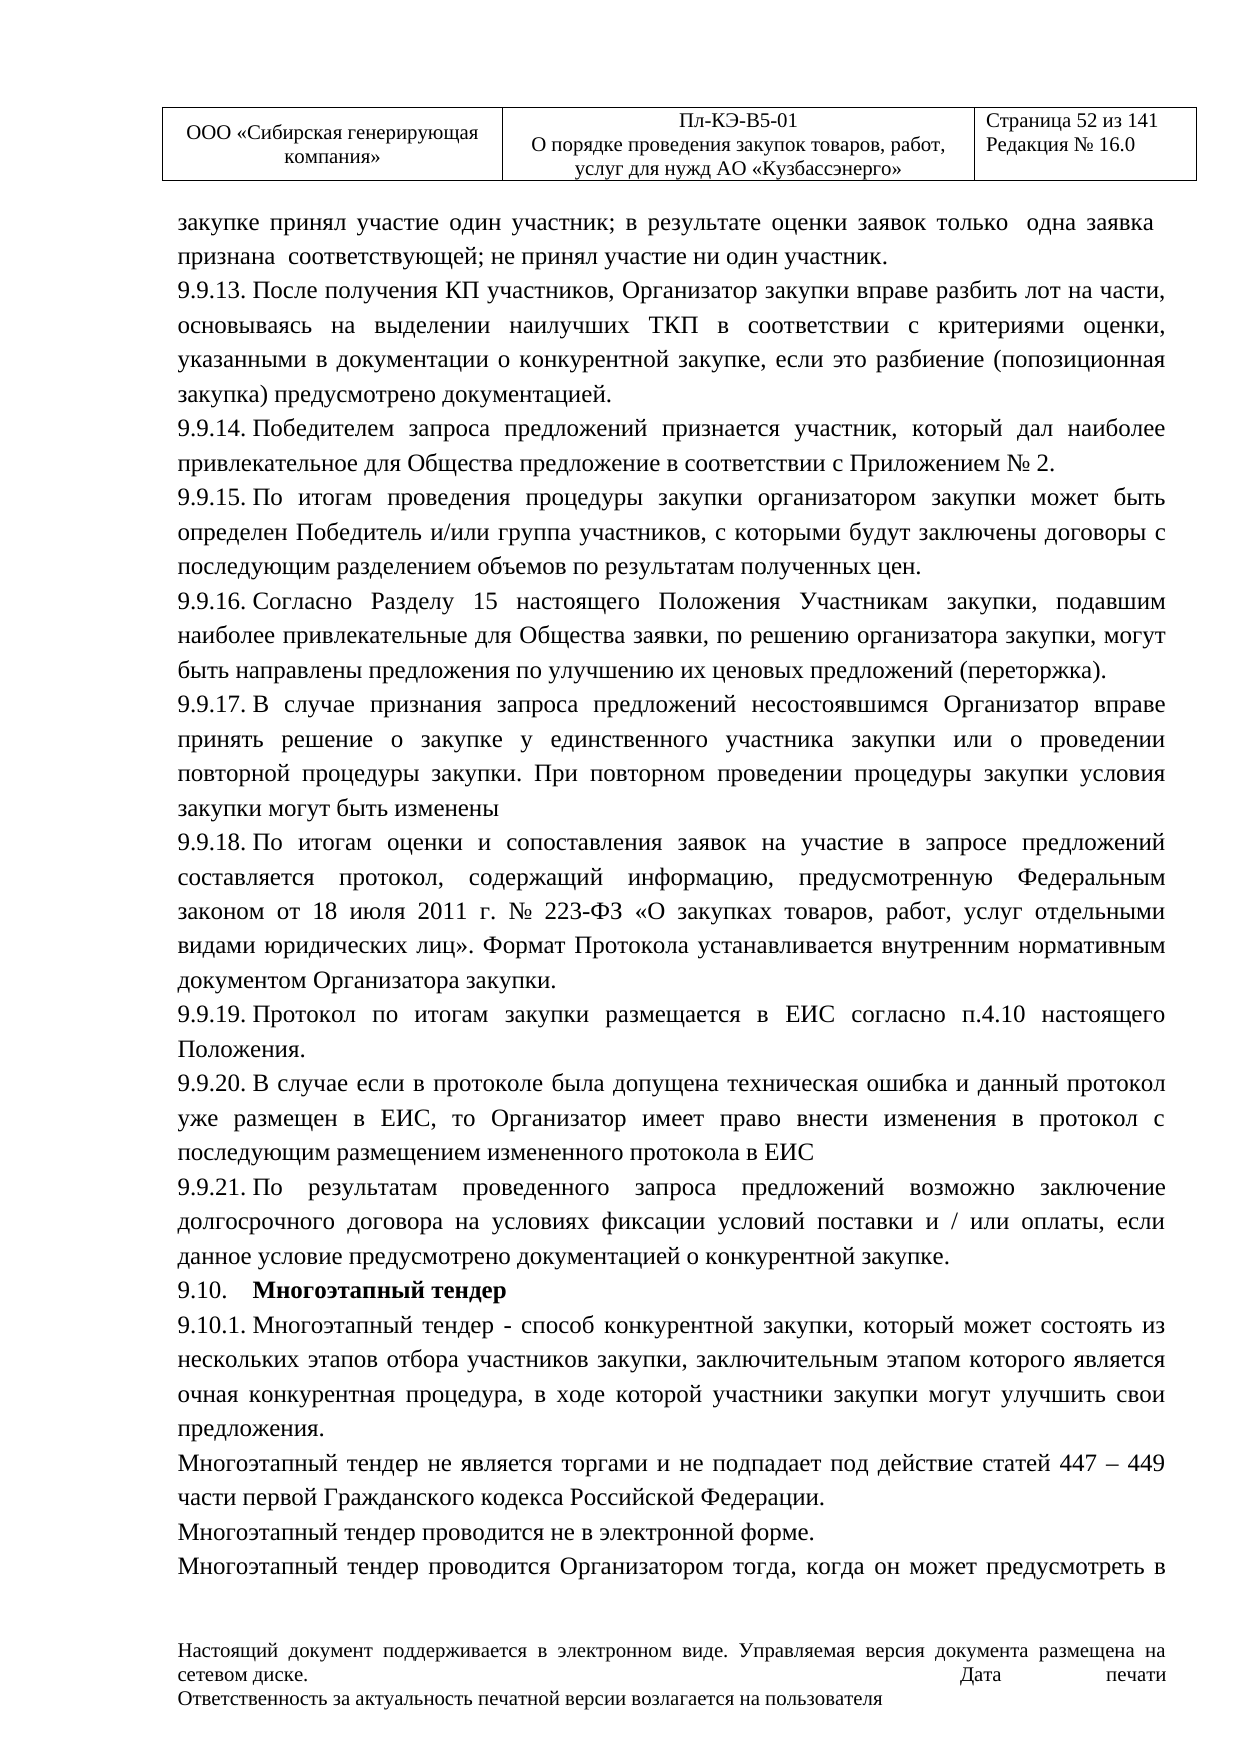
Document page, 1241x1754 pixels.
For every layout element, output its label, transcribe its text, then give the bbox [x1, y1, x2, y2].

list После получения КП участников, Организатор закупки вправе разбить лот на части, основываясь на выделении наилучших ТКП в соответствии с критериями оценки, указанными в документации о конкурентной закупке, если это разбиение (попозиционная закупка) предусмотрено документацией. [177, 276, 1166, 408]
list Многоэтапный тендер [177, 1275, 1166, 1304]
list Многоэтапный тендер - способ конкурентной закупки, который может состоять из нескольких этапов отбора участников закупки, заключительным этапом которого является очная конкурентная процедура, в ходе которой участники закупки могут улучшить свои предложения. [177, 1310, 1166, 1442]
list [177, 1551, 1166, 1580]
list Согласно Разделу 15 настоящего Положения Участникам закупки, подавшим наиболее привлекательные для Общества заявки, по решению организатора закупки, могут быть направлены предложения по улучшению их ценовых предложений (переторжка). [177, 586, 1166, 683]
list Протокол по итогам закупки размещается в ЕИС согласно п.4.10 настоящего Положения. [177, 999, 1166, 1063]
list В случае если в протоколе была допущена техническая ошибка и данный протокол уже размещен в ЕИС, то Организатор имеет право внести изменения в протокол с последующим размещением измененного протокола в ЕИС [177, 1068, 1166, 1166]
list Многоэтапный тендер не является торгами и не подпадает под действие статей 447 – 449 части первой Гражданского кодекса Российской Федерации. [177, 1448, 1166, 1511]
list По результатам проведенного запроса предложений возможно заключение долгосрочного договора на условиях фиксации условий поставки и / или оплаты, если данное условие предусмотрено документацией о конкурентной закупке. [177, 1172, 1166, 1270]
list Победителем запроса предложений признается участник, который дал наиболее привлекательное для Общества предложение в соответствии с Приложением № 2. [177, 413, 1166, 477]
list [177, 207, 1166, 270]
list По итогам оценки и сопоставления заявок на участие в запросе предложений составляется протокол, содержащий информацию, предусмотренную Федеральным законом от 18 июля 2011 г. № 223-ФЗ «О закупках товаров, работ, услуг отдельными видами юридических лиц». Формат Протокола устанавливается внутренним нормативным документом Организатора закупки. [177, 827, 1166, 994]
list В случае признания запроса предложений несостоявшимся Организатор вправе принять решение о закупке у единственного участника закупки или о проведении повторной процедуры закупки. При повторном проведении процедуры закупки условия закупки могут быть изменены [177, 689, 1166, 821]
list По итогам проведения процедуры закупки организатором закупки может быть определен Победитель и/или группа участников, с которыми будут заключены договоры с последующим разделением объемов по результатам полученных цен. [177, 482, 1166, 580]
list Многоэтапный тендер проводится не в электронной форме. [177, 1517, 1166, 1546]
